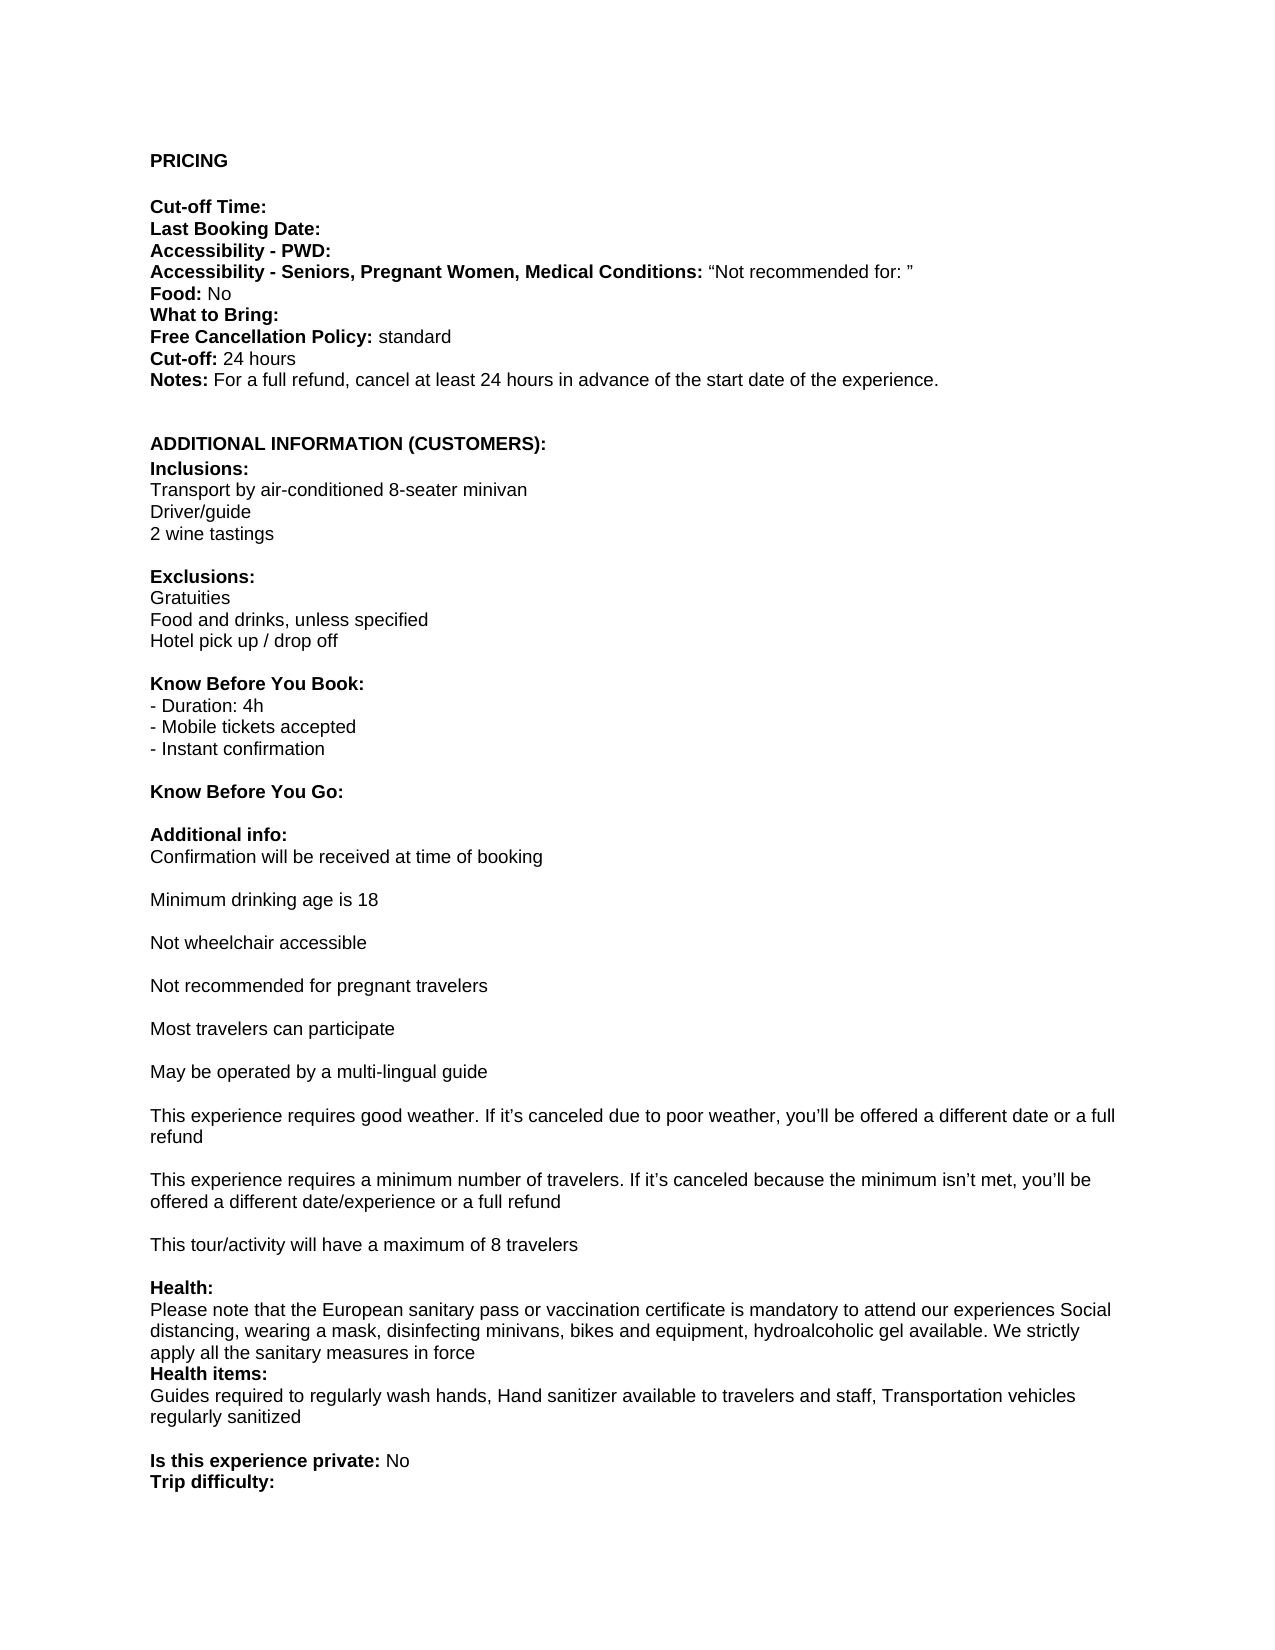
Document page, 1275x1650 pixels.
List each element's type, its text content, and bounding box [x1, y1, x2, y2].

text Accessibility - PWD: [150, 239, 1125, 261]
text This experience requires a minimum number of travelers. If it’s canceled because the minimum isn’t met, you’ll be offered a different date/experience or a full refund [150, 1169, 1125, 1212]
text Free Cancellation Policy: standard [150, 326, 1125, 347]
text Food: No [150, 283, 1125, 304]
text Notes: For a full refund, cancel at least 24 hours in advance of the start date of the experience. [150, 369, 1125, 390]
text Please note that the European sanitary pass or vaccination certificate is mandatory to attend our experiences Social distancing, wearing a mask, disinfecting minivans, bikes and equipment, hydroalcoholic gel available. We strictly apply all the sanitary measures in force [150, 1298, 1125, 1363]
text Hotel pick up / drop off [150, 630, 1125, 652]
text Cut-off Time: [150, 196, 1125, 218]
text Health items: [150, 1363, 1125, 1385]
text Inclusions: [150, 458, 1125, 479]
text - Mobile tickets accepted [150, 716, 1125, 738]
text Health: [150, 1277, 1125, 1298]
text - Instant confirmation [150, 738, 1125, 759]
text Trip difficulty: [150, 1471, 1125, 1493]
text This tour/activity will have a maximum of 8 travelers [150, 1234, 1125, 1255]
text - Duration: 4h [150, 695, 1125, 716]
text Driver/guide [150, 501, 1125, 522]
text Accessibility - Seniors, Pregnant Women, Medical Conditions: “Not recommended for: ” [150, 261, 1125, 283]
subtitle Additional Information (Customers): [150, 433, 1125, 454]
text May be operated by a multi-lingual guide [150, 1061, 1125, 1083]
text Guides required to regularly wash hands, Hand sanitizer available to travelers and staff, Transportation vehicles regularly sanitized [150, 1385, 1125, 1428]
text 2 wine tastings [150, 522, 1125, 544]
text Know Before You Go: [150, 781, 1125, 803]
text Exclusions: [150, 565, 1125, 587]
text Know Before You Book: [150, 673, 1125, 695]
text Most travelers can participate [150, 1018, 1125, 1040]
text What to Bring: [150, 304, 1125, 326]
text Not recommended for pregnant travelers [150, 975, 1125, 997]
text Confirmation will be received at time of booking [150, 846, 1125, 867]
text This experience requires good weather. If it’s canceled due to poor weather, you’ll be offered a different date or a full refund [150, 1104, 1125, 1148]
text Food and drinks, unless specified [150, 608, 1125, 630]
text Gratuities [150, 587, 1125, 608]
text Additional info: [150, 824, 1125, 846]
subtitle Pricing [150, 150, 1125, 172]
text Cut-off: 24 hours [150, 347, 1125, 369]
text Not wheelchair accessible [150, 932, 1125, 953]
text Last Booking Date: [150, 218, 1125, 239]
text Is this experience private: No [150, 1449, 1125, 1471]
text Minimum drinking age is 18 [150, 889, 1125, 910]
text Transport by air-conditioned 8-seater minivan [150, 479, 1125, 501]
